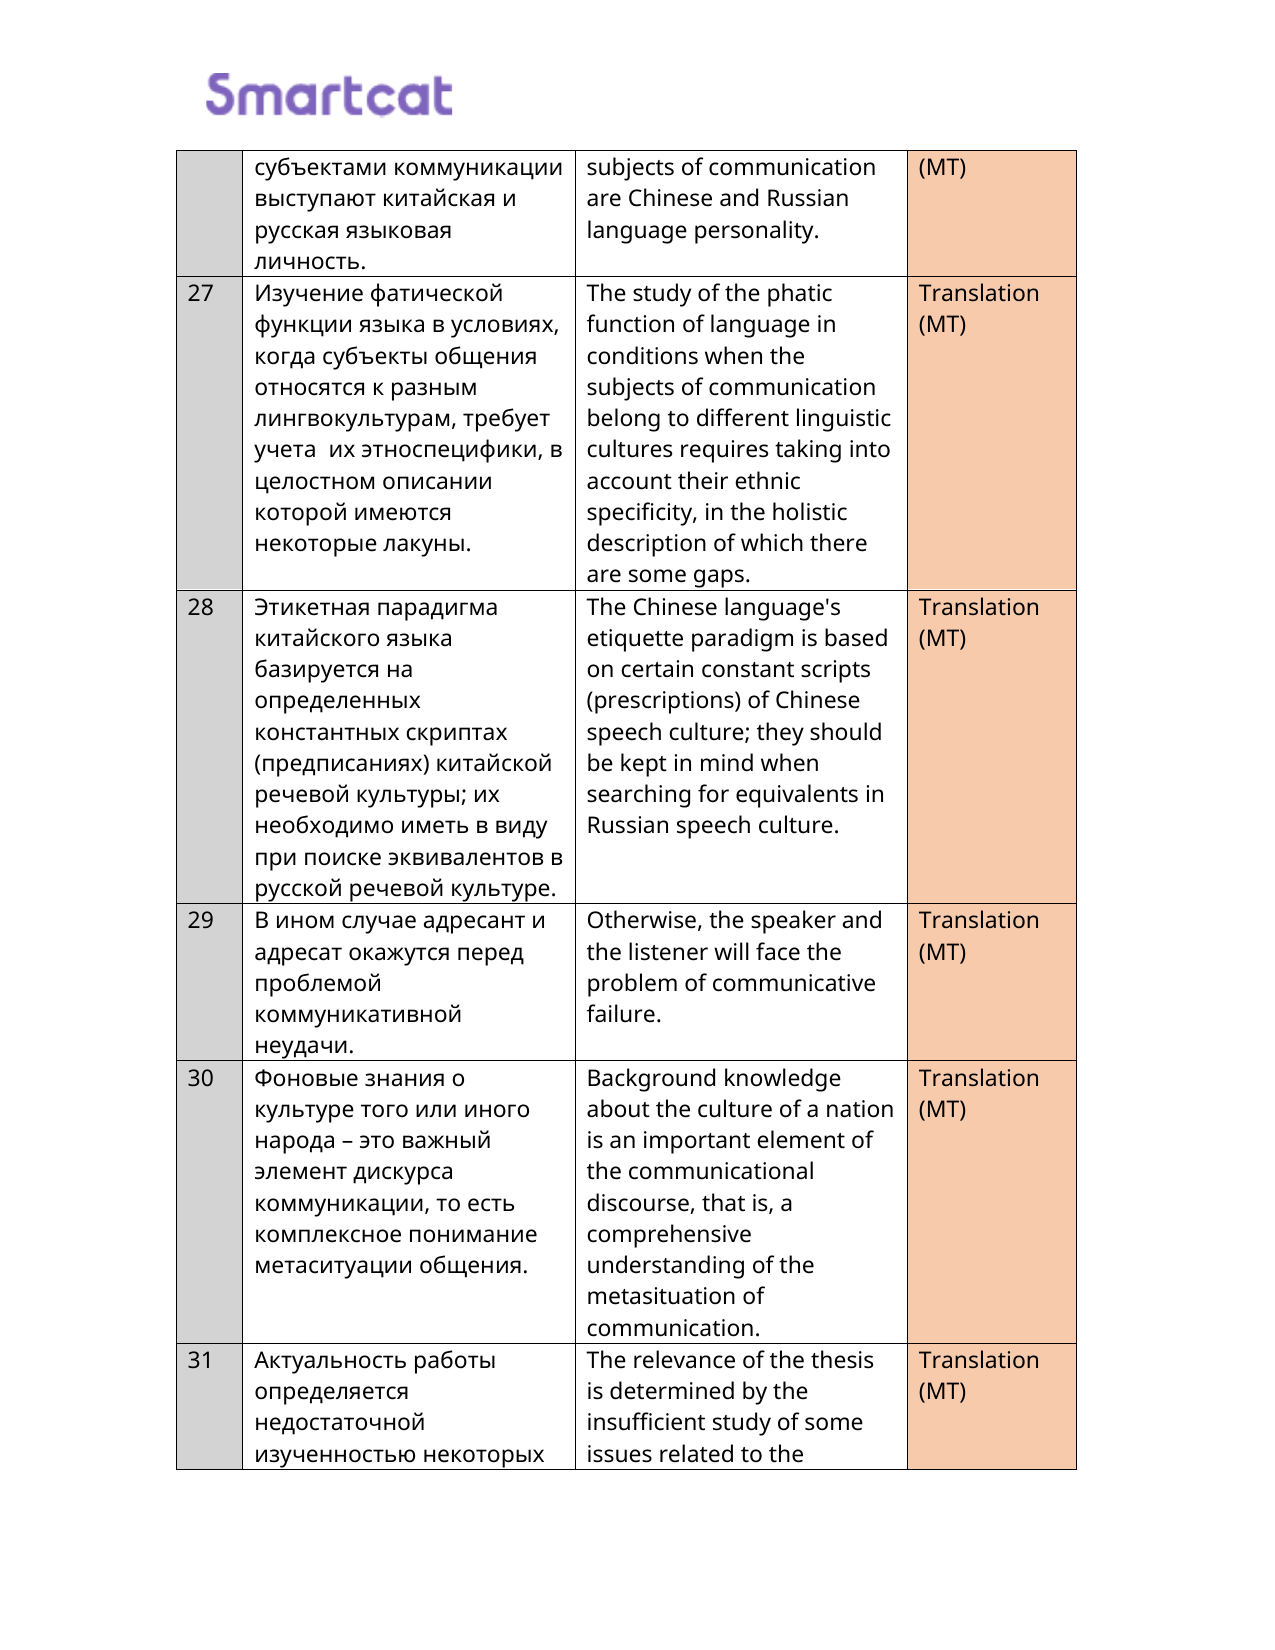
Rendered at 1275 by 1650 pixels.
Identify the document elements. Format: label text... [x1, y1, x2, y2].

table_cell Otherwise, the speaker and the listener will face the problem of communicative failure. [576, 904, 907, 1060]
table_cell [243, 151, 575, 276]
table_cell 28 [177, 591, 242, 903]
table_cell Фоновые знания о культуре того или иного народа – это важный элемент дискурса коммуникации, то есть комплексное понимание метаситуации общения. [243, 1061, 575, 1343]
table_cell 31 [177, 1344, 242, 1469]
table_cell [243, 1344, 575, 1469]
table_cell Translation (МТ) [908, 277, 1076, 589]
table_cell В ином случае адресант и адресат окажутся перед проблемой коммуникативной неудачи. [243, 904, 575, 1060]
table_cell Background knowledge about the culture of a nation is an important element of the communicational discourse, that is, a comprehensive understanding of the metasituation of communication. [576, 1061, 907, 1343]
picture [206, 73, 453, 118]
table_cell The Chinese language's etiquette paradigm is based on certain constant scripts (prescriptions) of Chinese speech culture; they should be kept in mind when searching for equivalents in Russian speech culture. [576, 591, 907, 903]
table_cell Этикетная парадигма китайского языка базируется на определенных константных скриптах (предписаниях) китайской речевой культуры; их необходимо иметь в виду при поиске эквивалентов в русской речевой культуре. [243, 591, 575, 903]
table_cell Translation (МТ) [908, 904, 1076, 1060]
table_cell The study of the phatic function of language in conditions when the subjects of communication belong to different linguistic cultures requires taking into account their ethnic specificity, in the holistic description of which there are some gaps. [576, 277, 907, 589]
table_cell 29 [177, 904, 242, 1060]
table_cell 26 [177, 151, 242, 276]
table_cell Translation (МТ) [908, 591, 1076, 903]
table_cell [576, 1344, 907, 1469]
table_cell Изучение фатической функции языка в условиях, когда субъекты общения относятся к разным лингвокультурам, требует учета их этноспецифики, в целостном описании которой имеются некоторые лакуны. [243, 277, 575, 589]
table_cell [576, 151, 907, 276]
table_cell Translation (МТ) [908, 1061, 1076, 1343]
table_cell 30 [177, 1061, 242, 1343]
table_cell 27 [177, 277, 242, 589]
table_cell Translation (МТ) [908, 1344, 1076, 1469]
table_cell Translation (МТ) [908, 151, 1076, 276]
